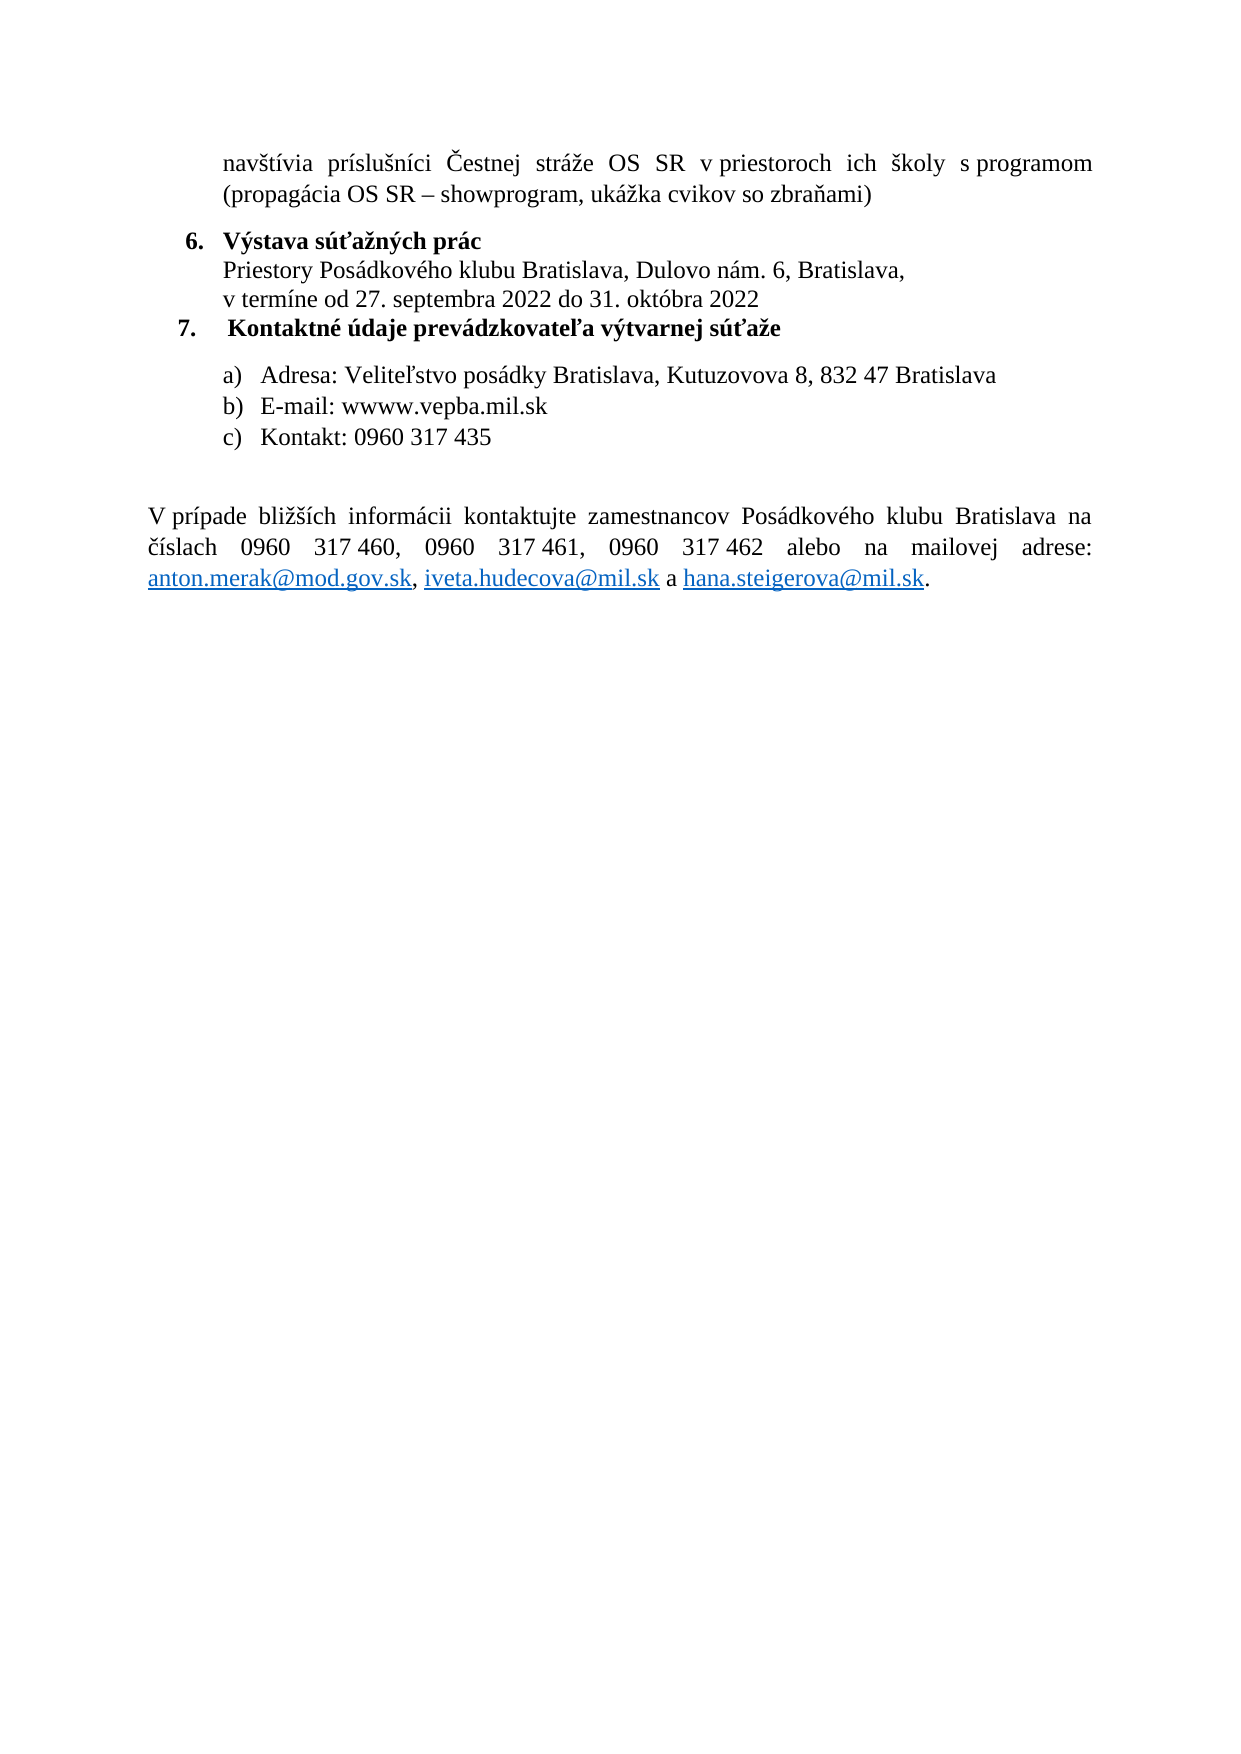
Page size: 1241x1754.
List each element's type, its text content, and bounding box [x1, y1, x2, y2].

list E-mail: wwww.vepba.mil.sk [223, 391, 1093, 420]
text V prípade bližších informácii kontaktujte zamestnancov Posádkového klubu Bratislava na číslach 0960 317 460, 0960 317 461, 0960 317 462 alebo na mailovej adrese: anton.merak@mod.gov.sk, iveta.hudecova@mil.sk a hana.steigerova@mil.sk. [148, 501, 1093, 592]
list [223, 148, 1093, 207]
list Adresa: Veliteľstvo posádky Bratislava, Kutuzovova 8, 832 47 Bratislava [223, 360, 1093, 389]
text 6. Výstava súťažných prác [148, 226, 1093, 255]
text v termíne od 27. septembra 2022 do 31. októbra 2022 [148, 284, 1093, 313]
list Kontakt: 0960 317 435 [223, 422, 1093, 451]
text 7. Kontaktné údaje prevádzkovateľa výtvarnej súťaže [177, 313, 1093, 341]
text Priestory Posádkového klubu Bratislava, Dulovo nám. 6, Bratislava, [148, 255, 1093, 284]
